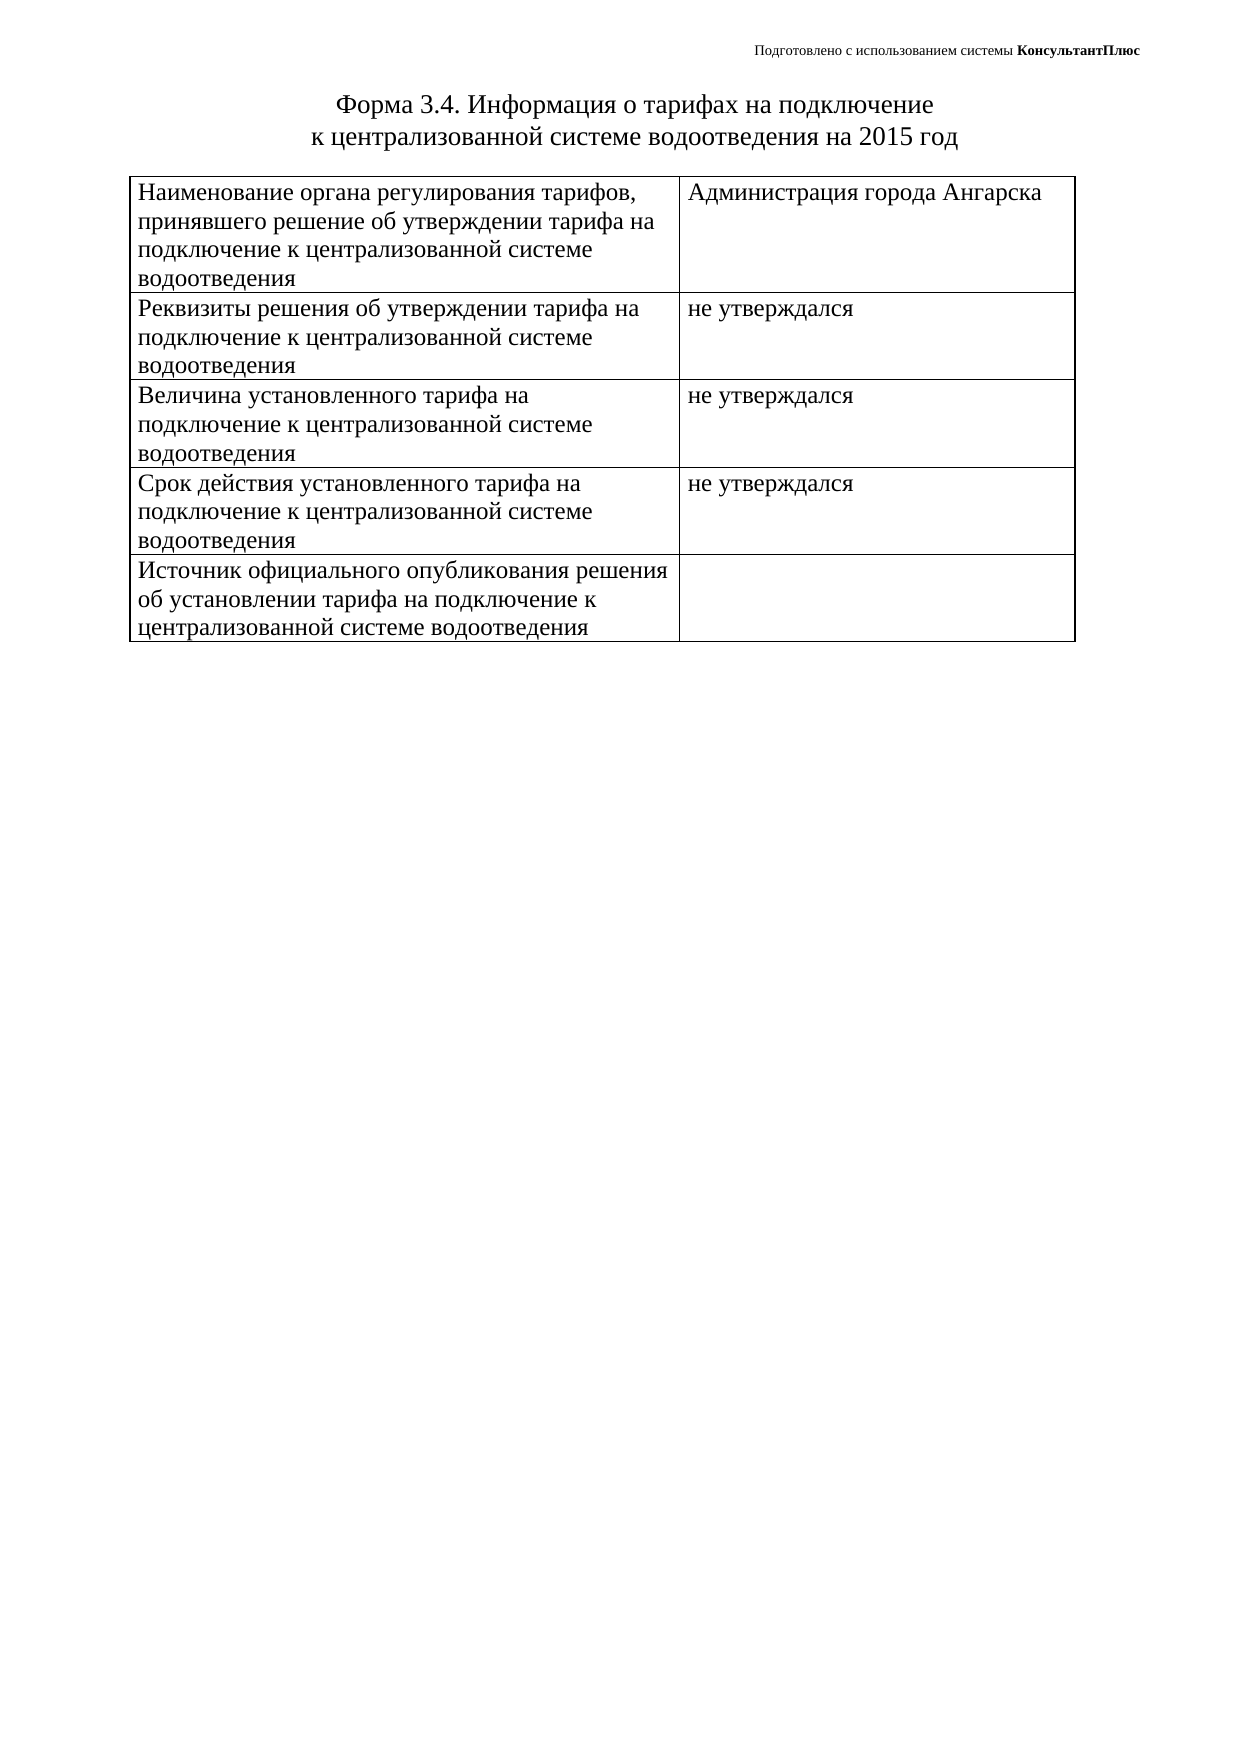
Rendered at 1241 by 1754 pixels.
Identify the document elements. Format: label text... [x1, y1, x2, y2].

table_cell не утверждался [680, 293, 1074, 379]
table_cell Реквизиты решения об утверждении тарифа на подключение к централизованной системе водоотведения [131, 293, 679, 379]
table_cell Величина установленного тарифа на подключение к централизованной системе водоотведения [131, 380, 679, 467]
table_header Администрация города Ангарска [680, 177, 1074, 292]
table_cell не утверждался [680, 380, 1074, 467]
table_cell Источник официального опубликования решения об установлении тарифа на подключение к централизованной системе водоотведения [131, 555, 679, 641]
table_header Наименование органа регулирования тарифов, принявшего решение об утверждении тарифа на подключение к централизованной системе водоотведения [131, 177, 679, 292]
text Форма 3.4. Информация о тарифах на подключение к централизованной системе водоотведения на 2015 год [130, 89, 1140, 151]
table_cell Срок действия установленного тарифа на подключение к централизованной системе водоотведения [131, 468, 679, 554]
table_cell не утверждался [680, 468, 1074, 554]
table_cell [680, 555, 1074, 641]
